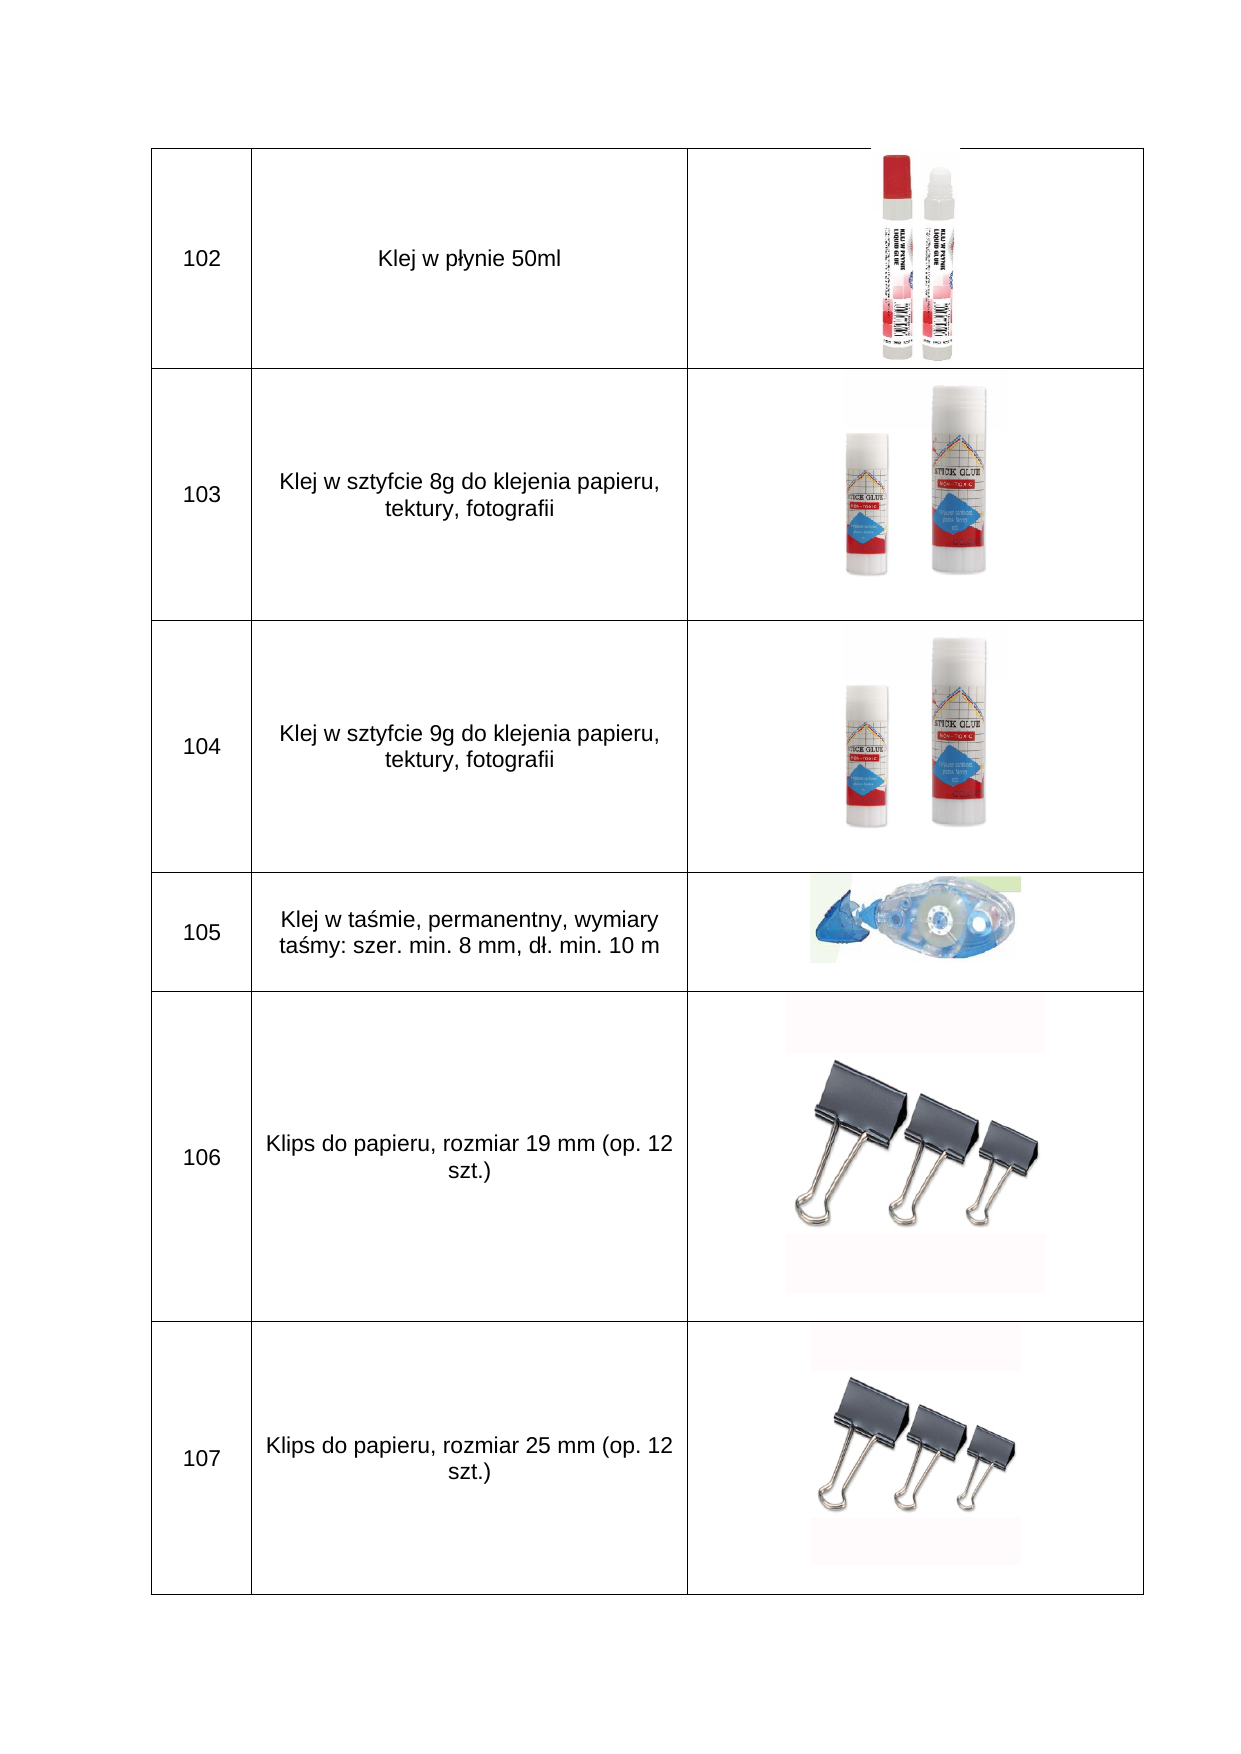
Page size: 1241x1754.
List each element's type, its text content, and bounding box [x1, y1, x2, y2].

table_cell Klips do papieru, rozmiar 25 mm (op. 12 szt.) [252, 1322, 687, 1593]
table_cell [688, 992, 1143, 1321]
table_cell [688, 621, 1143, 872]
table_cell Klips do papieru, rozmiar 19 mm (op. 12 szt.) [252, 992, 687, 1321]
table_cell [688, 873, 1143, 991]
picture [871, 148, 961, 368]
table_cell [961, 149, 1143, 368]
table_cell 107 [152, 1322, 251, 1593]
table_cell [688, 369, 1143, 620]
table_cell [688, 1322, 1143, 1593]
table_cell Klej w sztyfcie 9g do klejenia papieru, tektury, fotografii [252, 621, 687, 872]
table_cell Klej w płynie 50ml [252, 149, 687, 368]
table_cell 102 [152, 149, 251, 368]
table_cell Klej w taśmie, permanentny, wymiary taśmy: szer. min. 8 mm, dł. min. 10 m [252, 873, 687, 991]
table_cell 103 [152, 369, 251, 620]
table_cell 106 [152, 992, 251, 1321]
table_cell 104 [152, 621, 251, 872]
table_cell Klej w sztyfcie 8g do klejenia papieru, tektury, fotografii [252, 369, 687, 620]
table_cell 105 [152, 873, 251, 991]
table_cell [688, 149, 871, 368]
